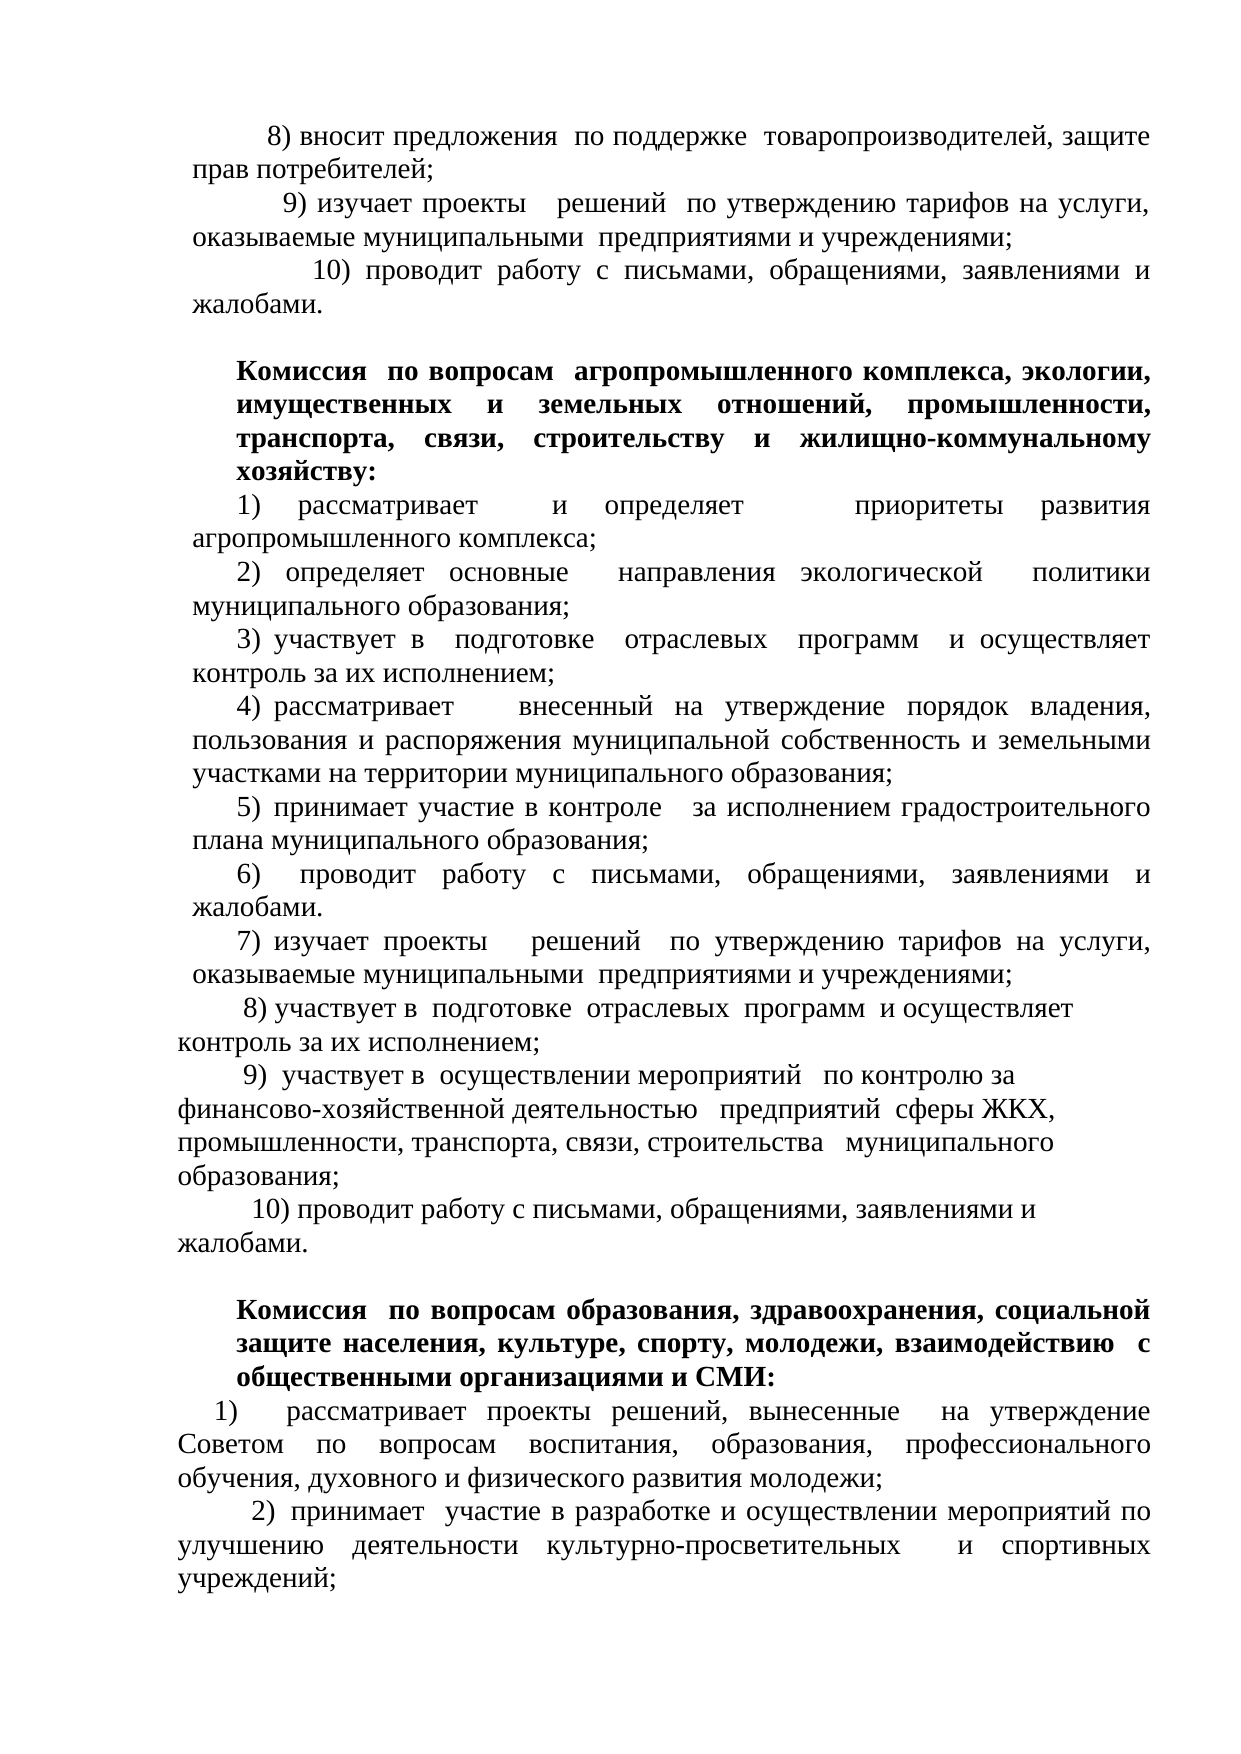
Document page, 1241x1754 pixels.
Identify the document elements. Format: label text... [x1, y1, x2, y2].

text 10) проводит работу с письмами, обращениями, заявлениями и жалобами. [177, 1191, 1152, 1258]
text 9) изучает проекты решений по утверждению тарифов на услуги, оказываемые муниципальными предприятиями и учреждениями; [192, 185, 1152, 252]
text Комиссия по вопросам образования, здравоохранения, социальной защите населения, культуре, спорту, молодежи, взаимодействию с общественными организациями и СМИ: [236, 1292, 1152, 1393]
text 8) вносит предложения по поддержке товаропроизводителей, защите прав потребителей; [192, 118, 1152, 185]
list проводит работу с письмами, обращениями, заявлениями и жалобами. [192, 856, 1152, 923]
text 2) определяет основные направления экологической политики муниципального образования; [192, 554, 1152, 621]
list участвует в подготовке отраслевых программ и осуществляет контроль за их исполнением; [192, 621, 1152, 688]
text Комиссия по вопросам агропромышленного комплекса, экологии, имущественных и земельных отношений, промышленности, транспорта, связи, строительству и жилищно-коммунальному хозяйству: [236, 353, 1152, 487]
list рассматривает внесенный на утверждение порядок владения, пользования и распоряжения муниципальной собственность и земельными участками на территории муниципального образования; [192, 688, 1152, 789]
list рассматривает проекты решений, вынесенные на утверждение Советом по вопросам воспитания, образования, профессионального обучения, духовного и физического развития молодежи; [177, 1393, 1152, 1493]
list изучает проекты решений по утверждению тарифов на услуги, оказываемые муниципальными предприятиями и учреждениями; [192, 923, 1152, 990]
list принимает участие в контроле за исполнением градостроительного плана муниципального образования; [192, 789, 1152, 856]
text 9) участвует в осуществлении мероприятий по контролю за финансово-хозяйственной деятельностью предприятий сферы ЖКХ, промышленности, транспорта, связи, строительства муниципального образования; [177, 1057, 1152, 1191]
list принимает участие в разработке и осуществлении мероприятий по улучшению деятельности культурно-просветительных и спортивных учреждений; [177, 1493, 1152, 1594]
text 10) проводит работу с письмами, обращениями, заявлениями и жалобами. [192, 252, 1152, 319]
text 1) рассматривает и определяет приоритеты развития агропромышленного комплекса; [192, 487, 1152, 554]
text 8) участвует в подготовке отраслевых программ и осуществляет контроль за их исполнением; [177, 990, 1152, 1057]
